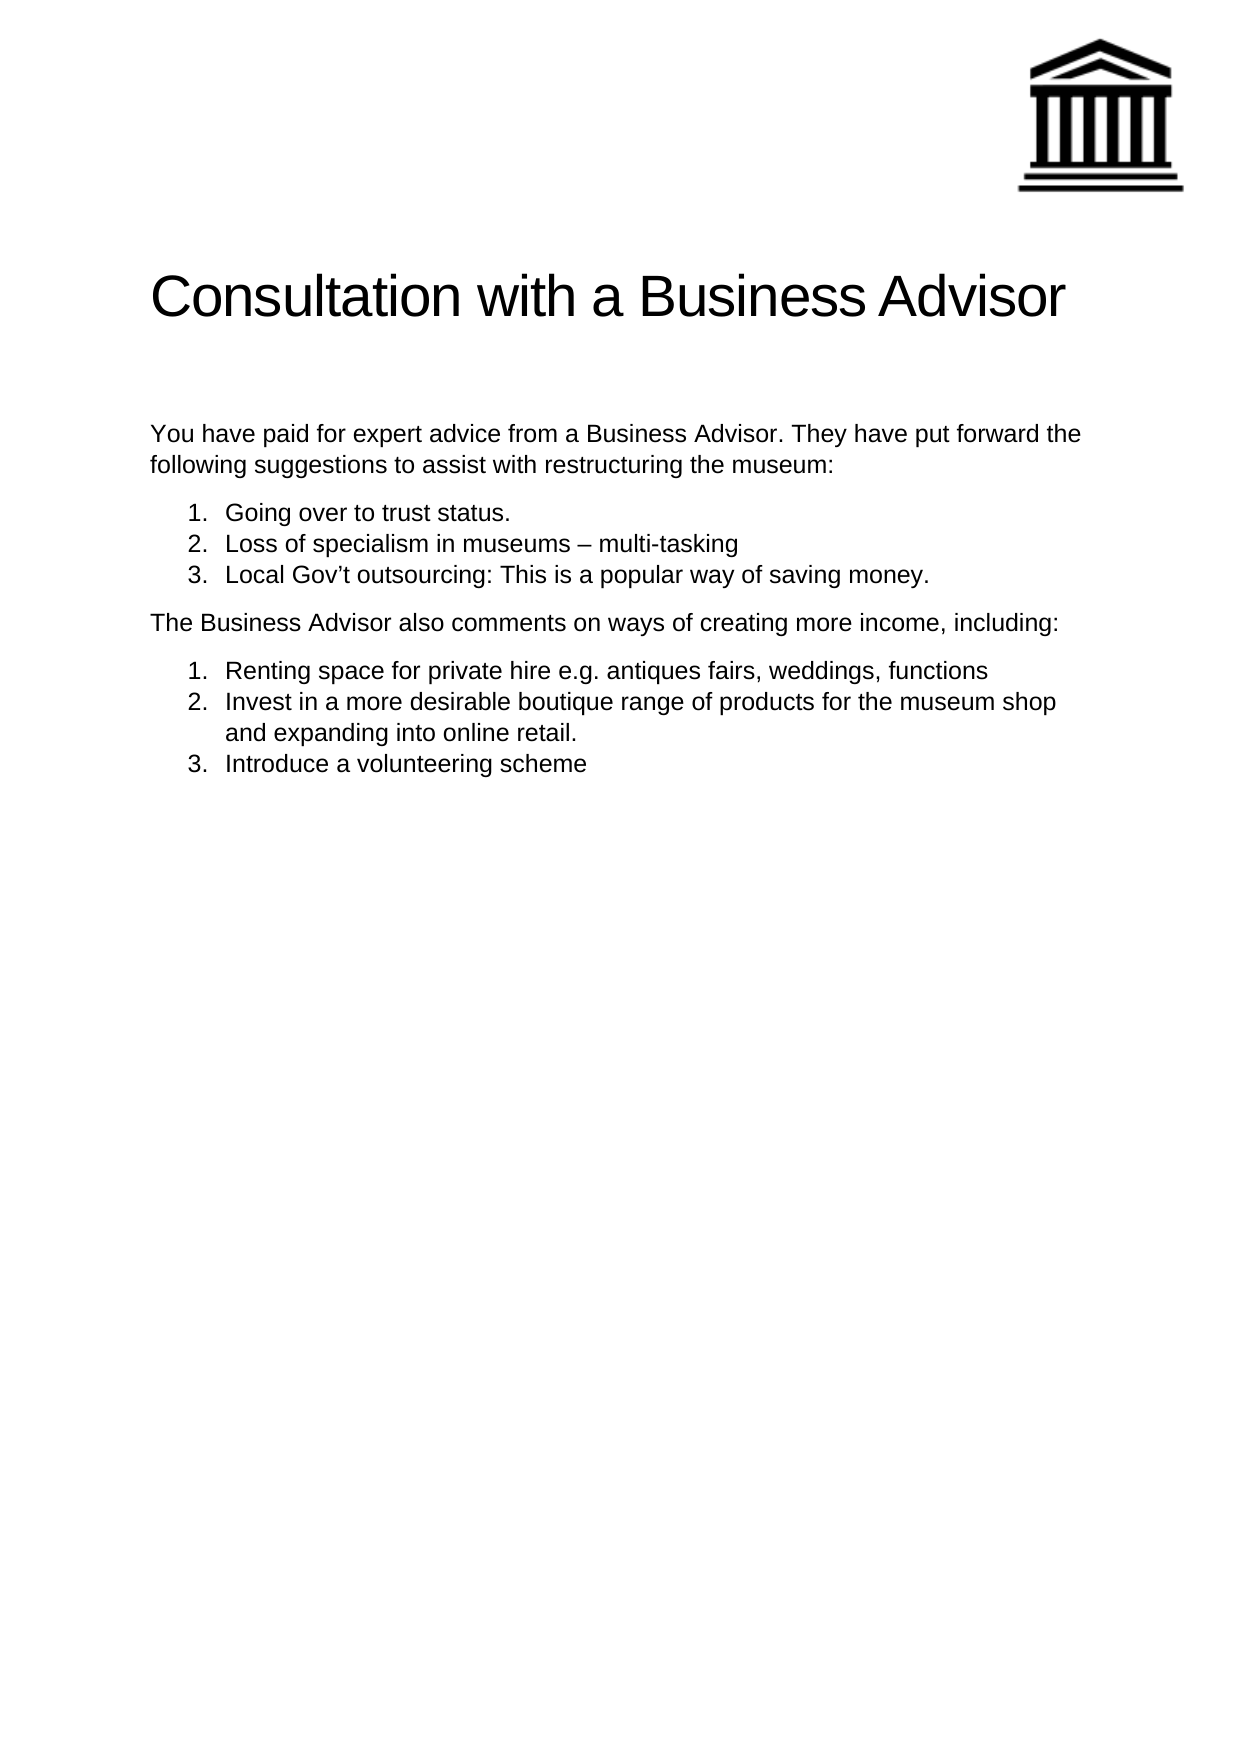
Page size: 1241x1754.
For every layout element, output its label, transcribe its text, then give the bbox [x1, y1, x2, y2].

list Introduce a volunteering scheme [187, 749, 1090, 778]
list Renting space for private hire e.g. antiques fairs, weddings, functions [187, 656, 1090, 684]
list Local Gov’t outsourcing: This is a popular way of saving money. [187, 560, 1090, 589]
picture [1007, 23, 1195, 211]
list Loss of specialism in museums – multi-tasking [187, 529, 1090, 558]
list Going over to trust status. [187, 498, 1090, 527]
text You have paid for expert advice from a Business Advisor. They have put forward the following suggestions to assist with restructuring the museum: [150, 419, 1090, 479]
list Invest in a more desirable boutique range of products for the museum shop and expanding into online retail. [187, 687, 1090, 747]
title Consultation with a Business Advisor [150, 262, 1090, 329]
text The Business Advisor also comments on ways of creating more income, including: [150, 608, 1090, 637]
